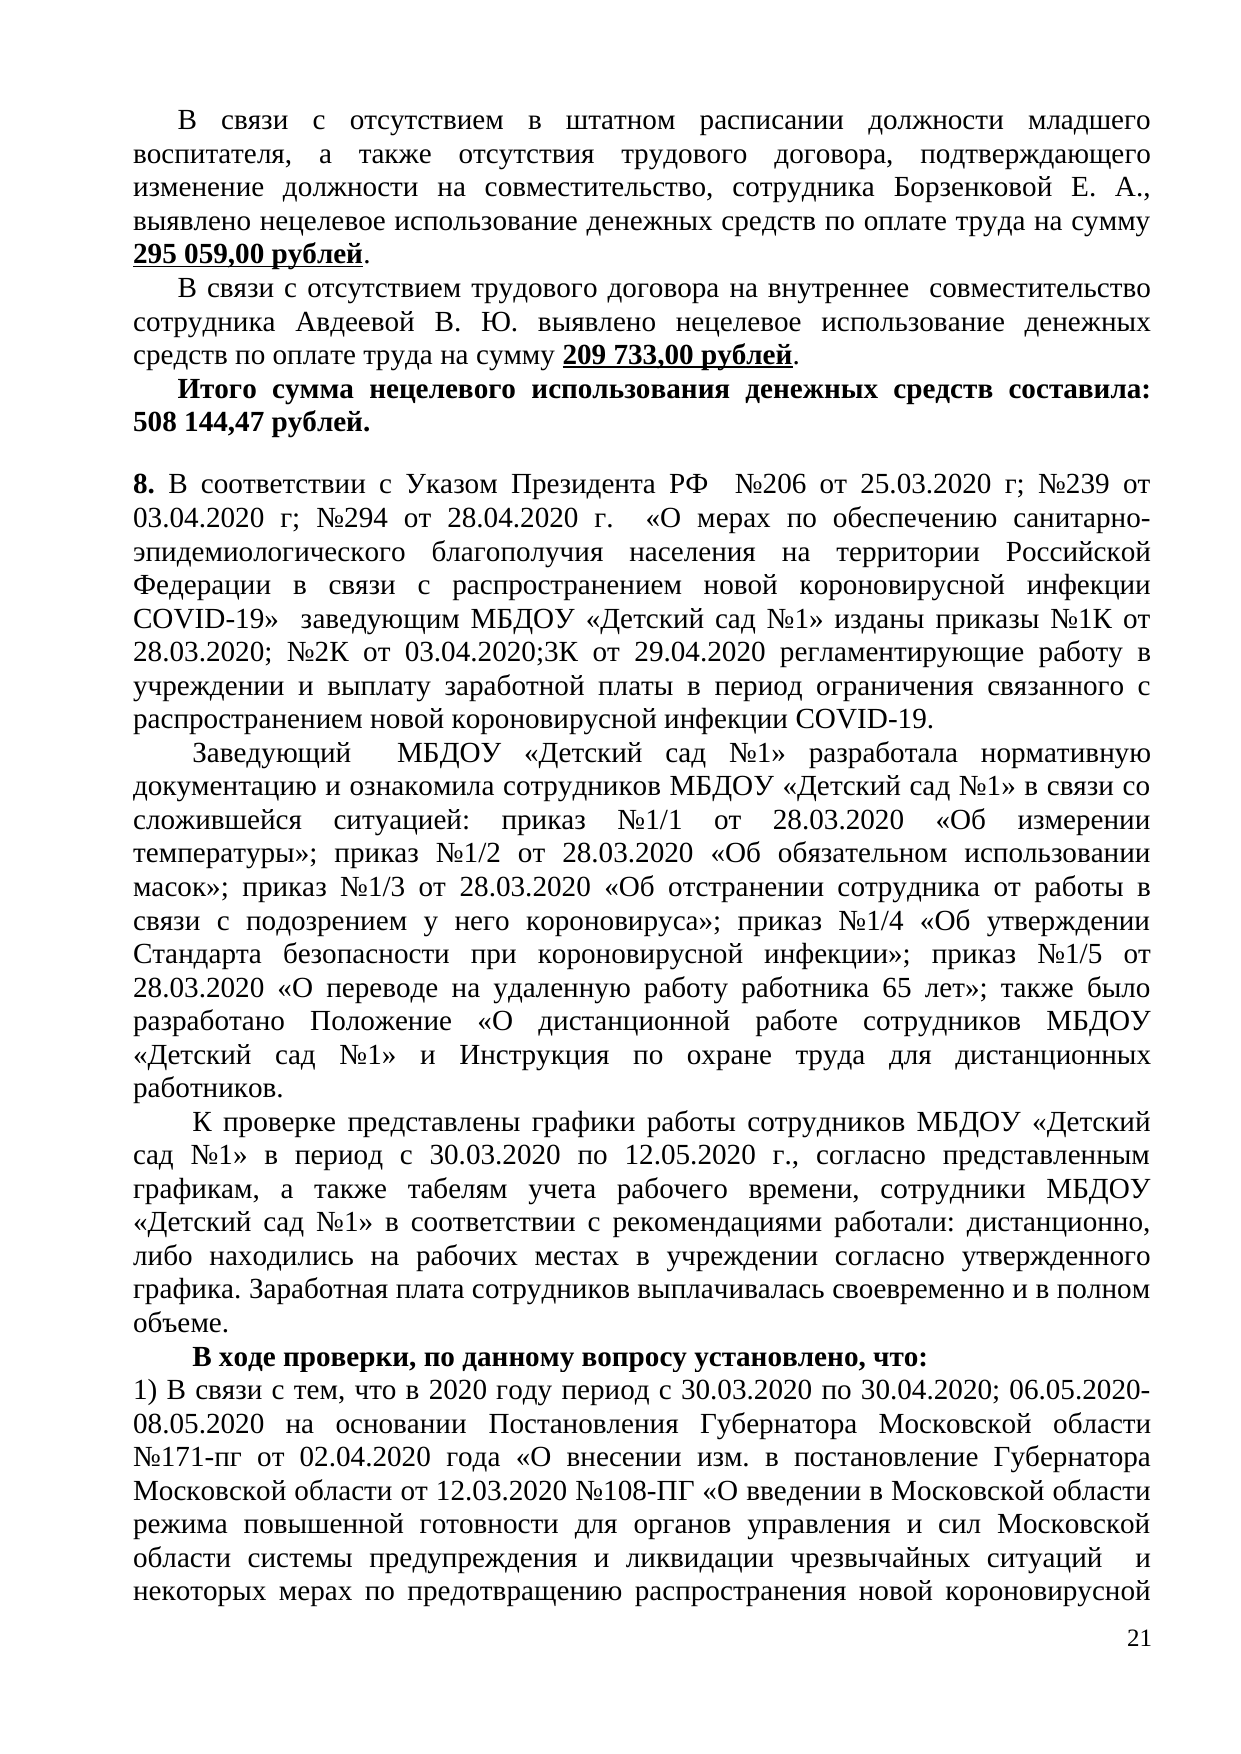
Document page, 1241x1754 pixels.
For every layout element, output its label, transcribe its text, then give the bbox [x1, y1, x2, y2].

text 8. В соответствии с Указом Президента РФ №206 от 25.03.2020 г; №239 от 03.04.2020 г; №294 от 28.04.2020 г. «О мерах по обеспечению санитарно-эпидемиологического благополучия населения на территории Российской Федерации в связи с распространением новой короновирусной инфекции COVID-19» заведующим МБДОУ «Детский сад №1» изданы приказы №1К от 28.03.2020; №2К от 03.04.2020;3К от 29.04.2020 регламентирующие работу в учреждении и выплату заработной платы в период ограничения связанного с распространением новой короновирусной инфекции COVID-19. [133, 467, 1152, 735]
text В связи с отсутствием в штатном расписании должности младшего воспитателя, а также отсутствия трудового договора, подтверждающего изменение должности на совместительство, сотрудника Борзенковой Е. А., выявлено нецелевое использование денежных средств по оплате труда на сумму 295 059,00 рублей. [133, 102, 1152, 270]
text В ходе проверки, по данному вопросу установлено, что: [133, 1339, 1152, 1372]
text Итого сумма нецелевого использования денежных средств составила: 508 144,47 рублей. [133, 371, 1152, 438]
text К проверке представлены графики работы сотрудников МБДОУ «Детский сад №1» в период с 30.03.2020 по 12.05.2020 г., согласно представленным графикам, а также табелям учета рабочего времени, сотрудники МБДОУ «Детский сад №1» в соответствии с рекомендациями работали: дистанционно, либо находились на рабочих местах в учреждении согласно утвержденного графика. Заработная плата сотрудников выплачивалась своевременно и в полном объеме. [133, 1104, 1152, 1339]
text Заведующий МБДОУ «Детский сад №1» разработала нормативную документацию и ознакомила сотрудников МБДОУ «Детский сад №1» в связи со сложившейся ситуацией: приказ №1/1 от 28.03.2020 «Об измерении температуры»; приказ №1/2 от 28.03.2020 «Об обязательном использовании масок»; приказ №1/3 от 28.03.2020 «Об отстранении сотрудника от работы в связи с подозрением у него короновируса»; приказ №1/4 «Об утверждении Стандарта безопасности при короновирусной инфекции»; приказ №1/5 от 28.03.2020 «О переводе на удаленную работу работника 65 лет»; также было разработано Положение «О дистанционной работе сотрудников МБДОУ «Детский сад №1» и Инструкция по охране труда для дистанционных работников. [133, 735, 1152, 1104]
text В связи с отсутствием трудового договора на внутреннее совместительство сотрудника Авдеевой В. Ю. выявлено нецелевое использование денежных средств по оплате труда на сумму 209 733,00 рублей. [133, 270, 1152, 371]
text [133, 1406, 1152, 1607]
